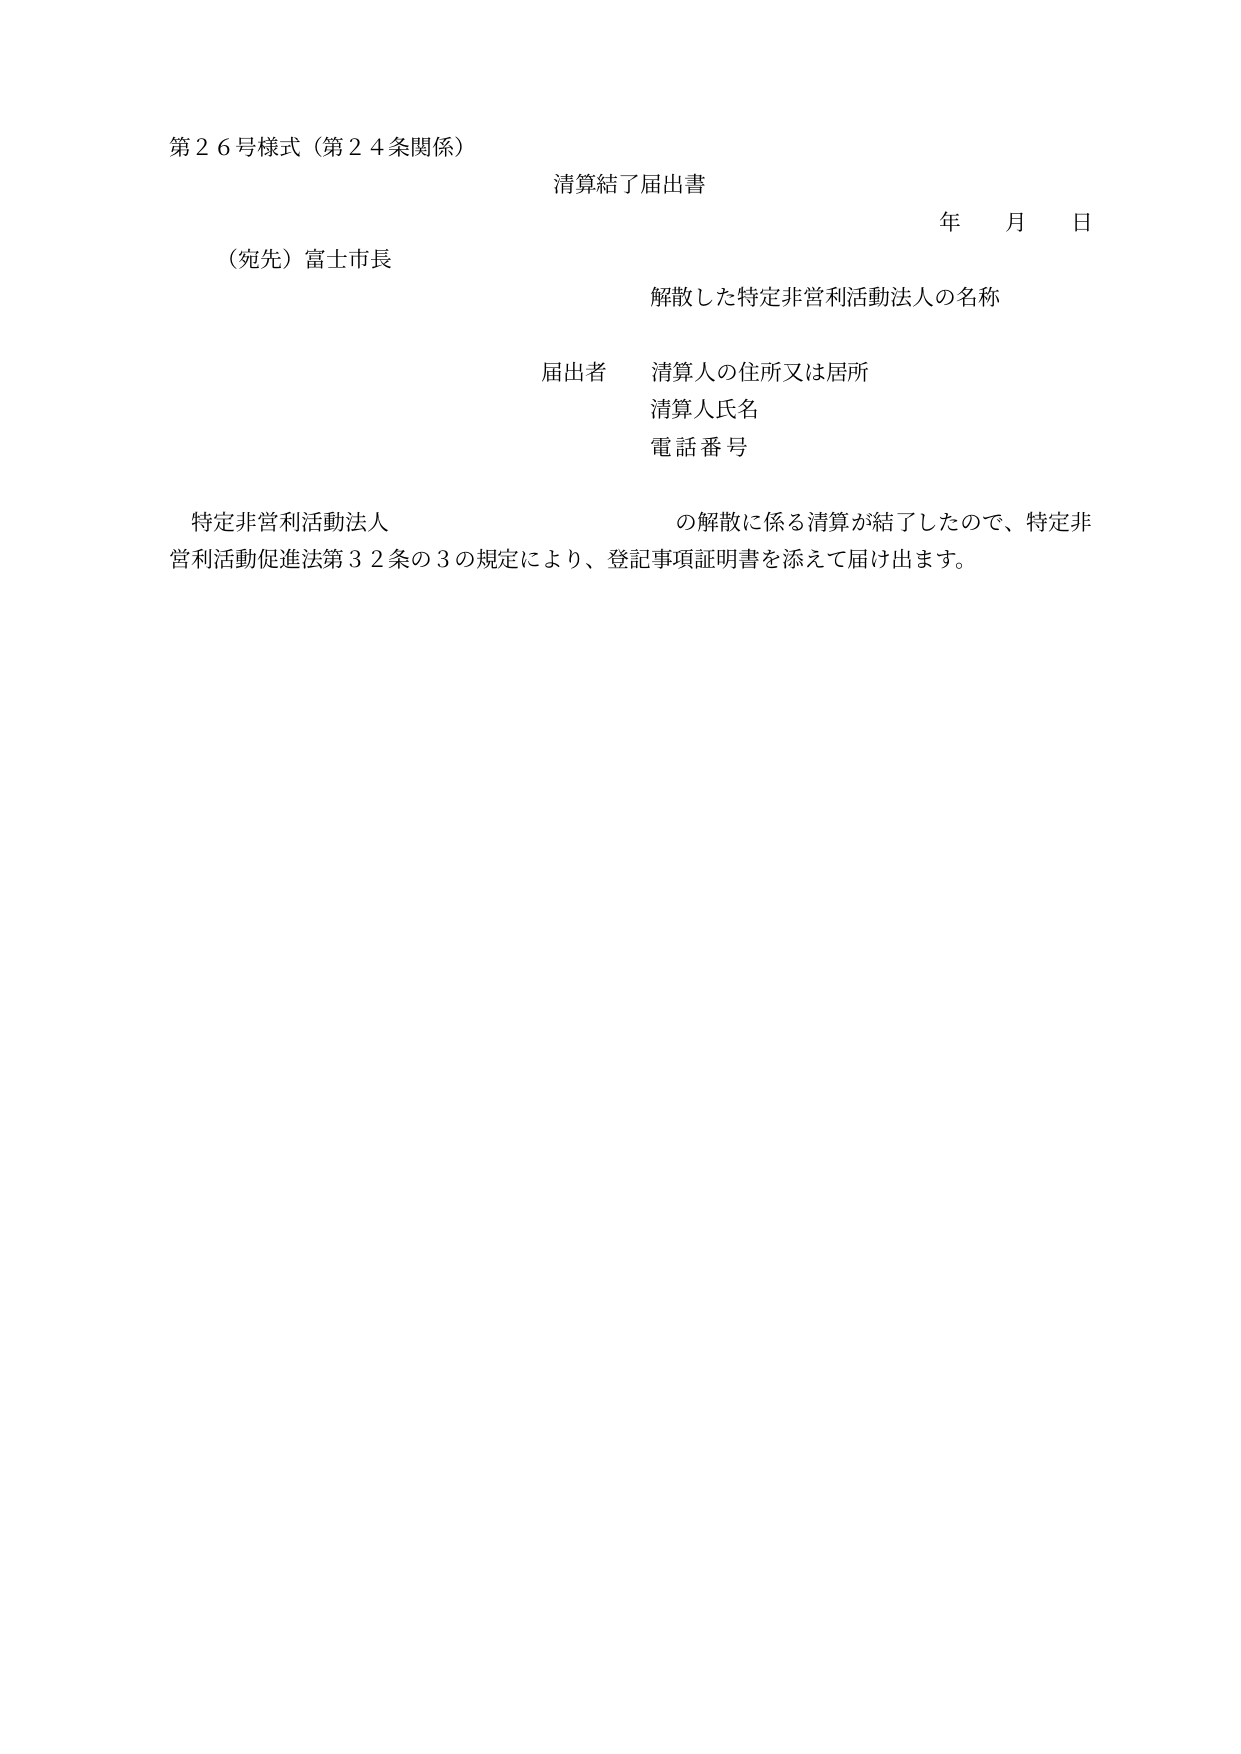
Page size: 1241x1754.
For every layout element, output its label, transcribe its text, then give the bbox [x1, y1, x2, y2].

text 清算人氏名 [191, 389, 1092, 427]
text 特定非営利活動法人 の解散に係る清算が結了したので、特定非営利活動促進法第３２条の３の規定により、登記事項証明書を添えて届け出ます。 [148, 502, 1092, 577]
text 電話番号 [191, 427, 1042, 464]
text 第２６号様式（第２４条関係） [148, 127, 1042, 164]
text （宛先）富士市長 [195, 239, 1042, 277]
text 清算結了届出書 [195, 164, 1042, 202]
text 届出者 清算人の住所又は居所 [148, 352, 1042, 389]
text 年 月 日 [148, 202, 1092, 239]
text 解散した特定非営利活動法人の名称 [191, 277, 1042, 314]
